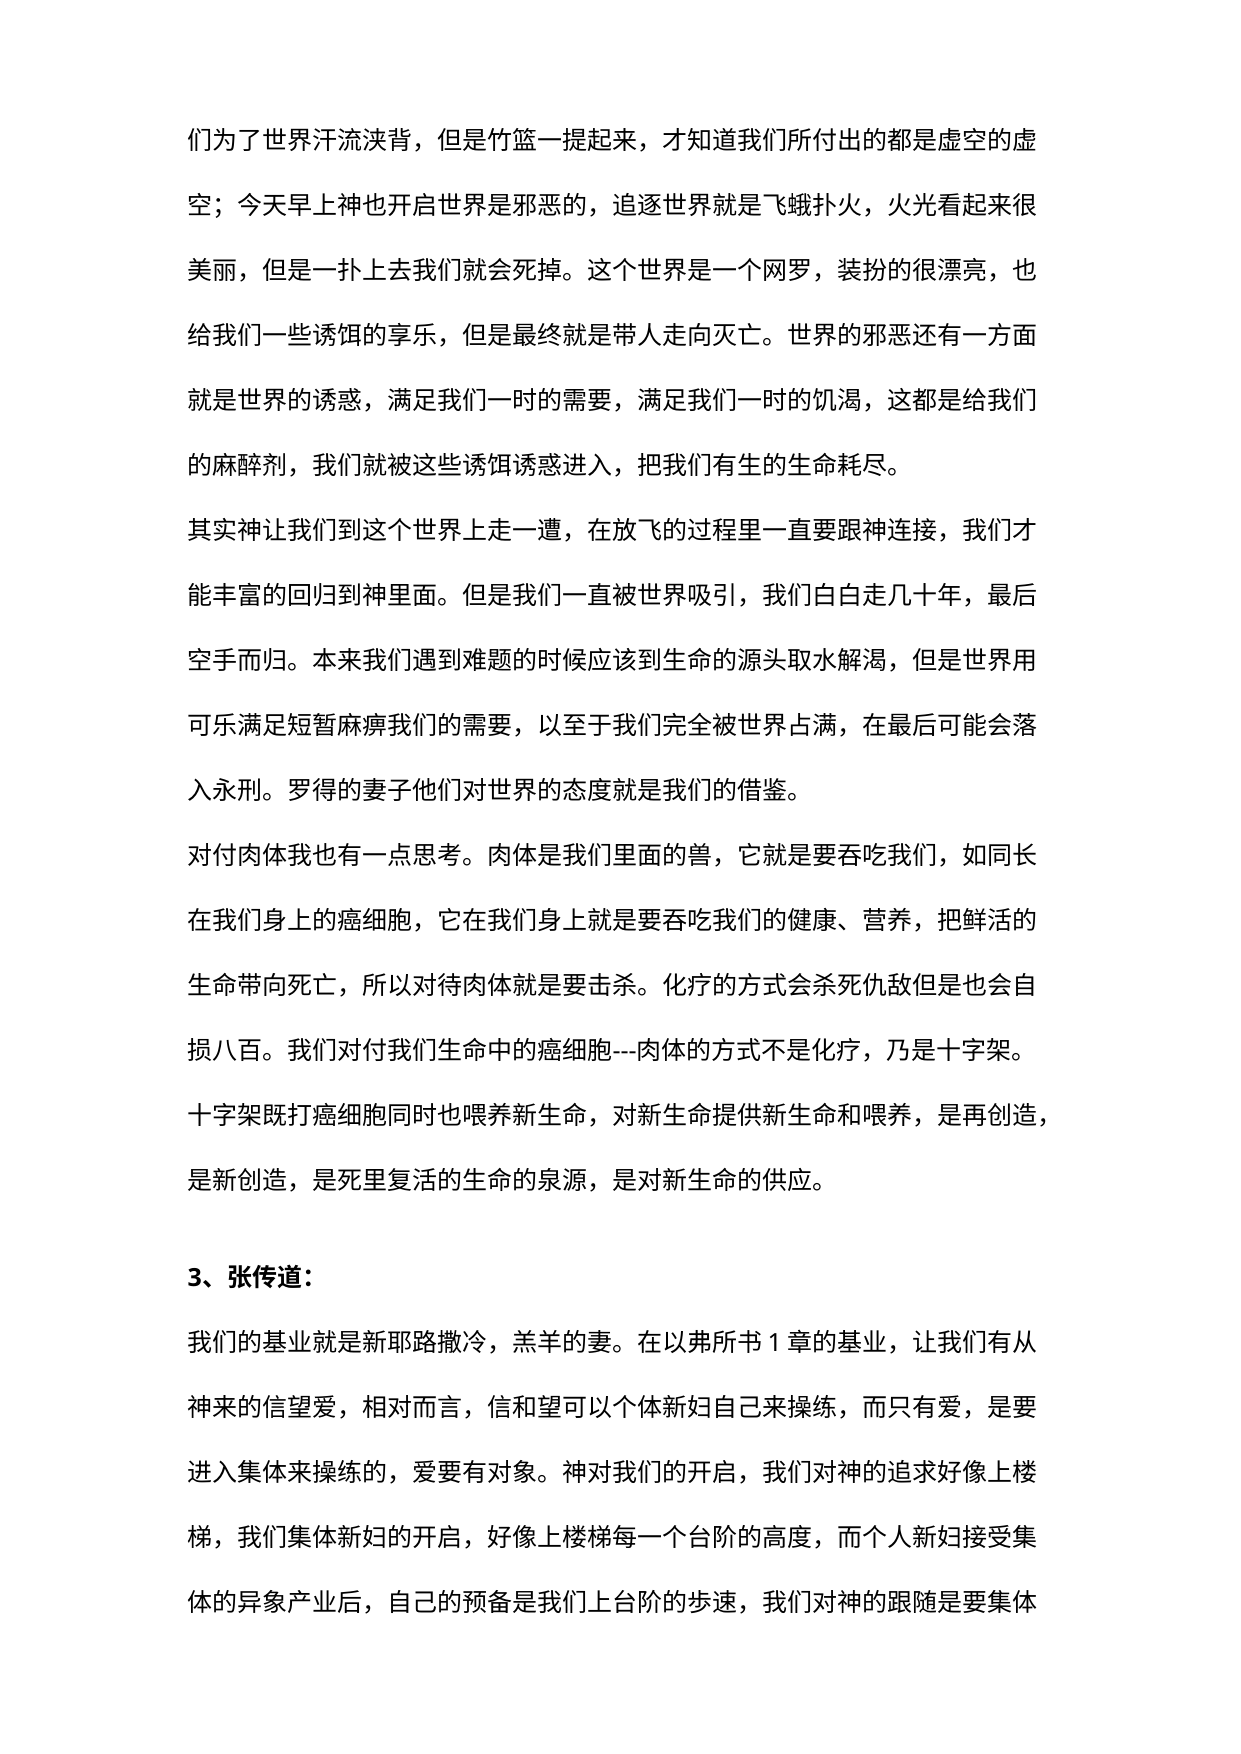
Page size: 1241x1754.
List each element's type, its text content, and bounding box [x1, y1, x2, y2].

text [187, 1308, 1053, 1633]
text 3、张传道： [187, 1243, 1053, 1308]
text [187, 106, 1053, 1211]
